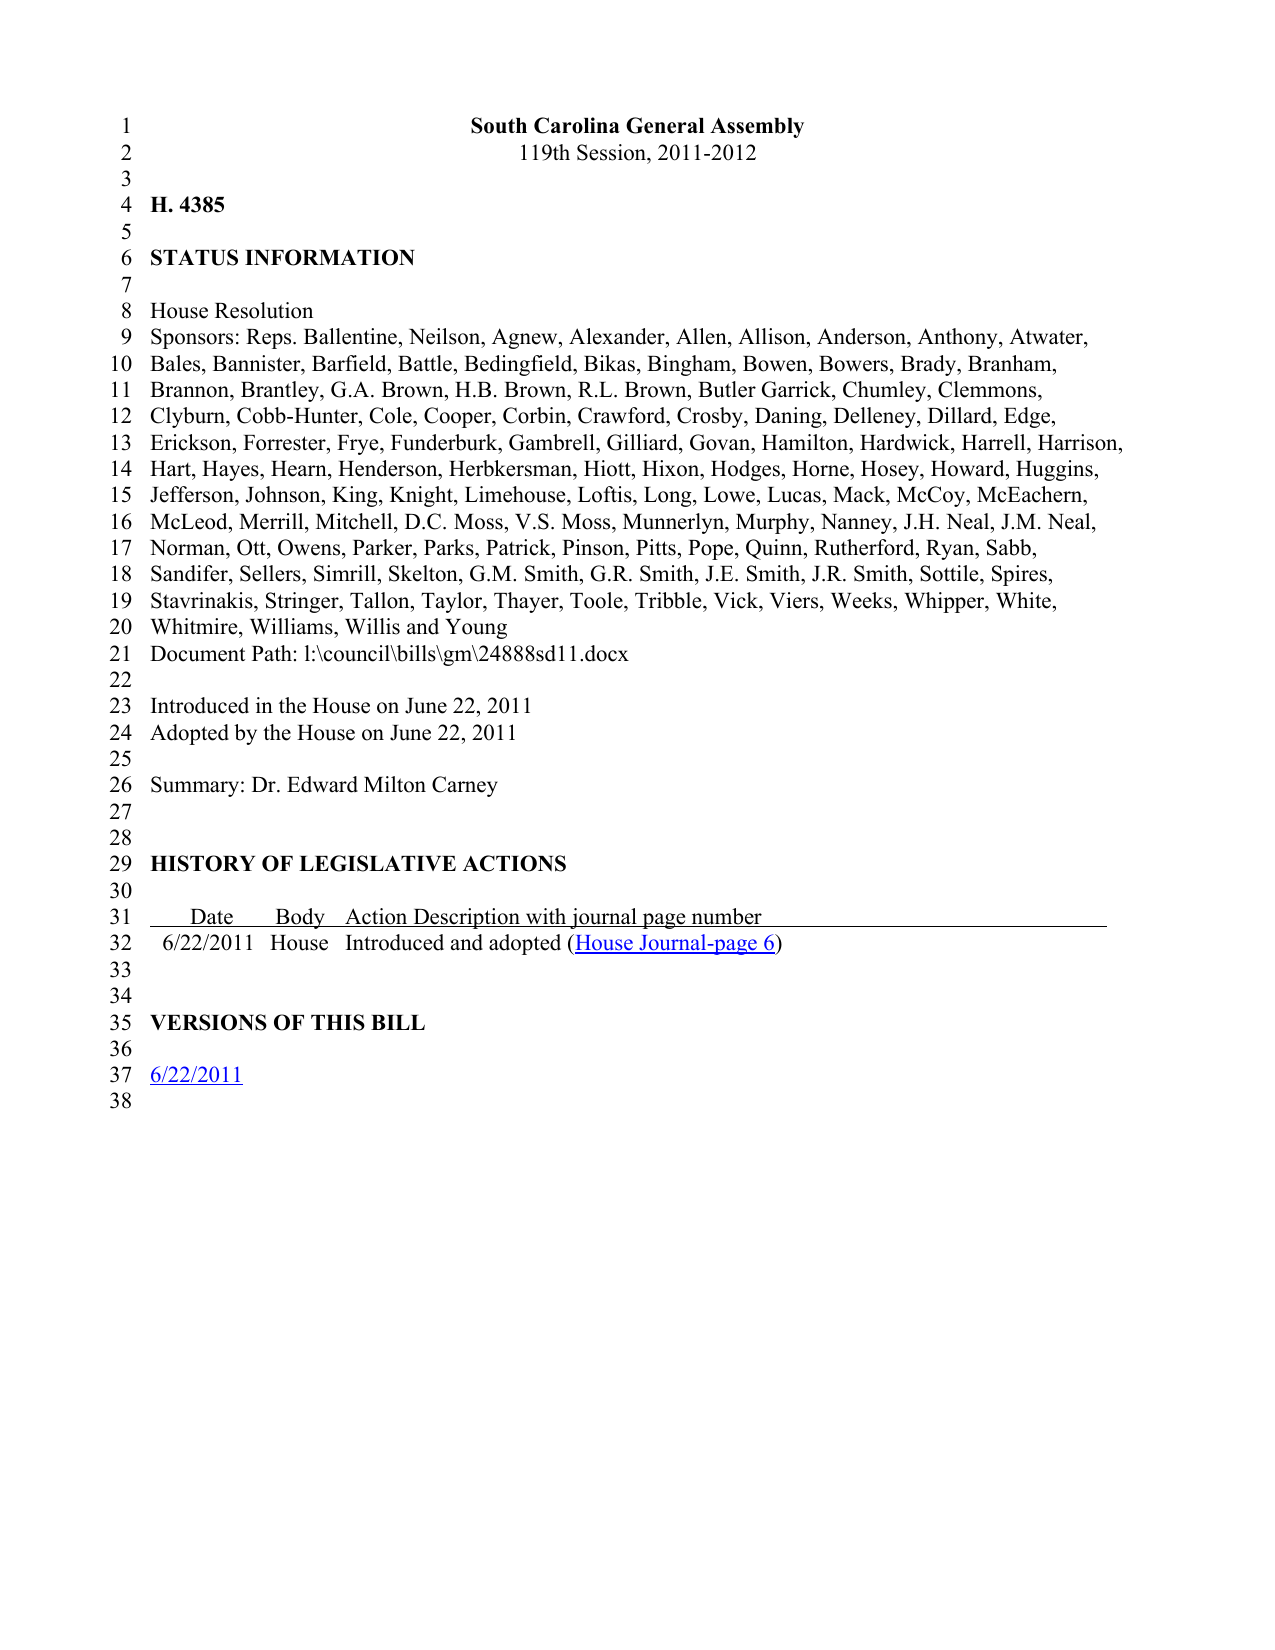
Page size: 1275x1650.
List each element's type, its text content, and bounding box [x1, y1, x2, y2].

text Sponsors: Reps. Ballentine, Neilson, Agnew, Alexander, Allen, Allison, Anderson, Anthony, Atwater, Bales, Bannister, Barfield, Battle, Bedingfield, Bikas, Bingham, Bowen, Bowers, Brady, Branham, Brannon, Brantley, G.A. Brown, H.B. Brown, R.L. Brown, Butler Garrick, Chumley, Clemmons, Clyburn, Cobb-Hunter, Cole, Cooper, Corbin, Crawford, Crosby, Daning, Delleney, Dillard, Edge, Erickson, Forrester, Frye, Funderburk, Gambrell, Gilliard, Govan, Hamilton, Hardwick, Harrell, Harrison, Hart, Hayes, Hearn, Henderson, Herbkersman, Hiott, Hixon, Hodges, Horne, Hosey, Howard, Huggins, Jefferson, Johnson, King, Knight, Limehouse, Loftis, Long, Lowe, Lucas, Mack, McCoy, McEachern, McLeod, Merrill, Mitchell, D.C. Moss, V.S. Moss, Munnerlyn, Murphy, Nanney, J.H. Neal, J.M. Neal, Norman, Ott, Owens, Parker, Parks, Patrick, Pinson, Pitts, Pope, Quinn, Rutherford, Ryan, Sabb, Sandifer, Sellers, Simrill, Skelton, G.M. Smith, G.R. Smith, J.E. Smith, J.R. Smith, Sottile, Spires, Stavrinakis, Stringer, Tallon, Taylor, Thayer, Toole, Tribble, Vick, Viers, Weeks, Whipper, White, Whitmire, Williams, Willis and Young [150, 323, 1125, 639]
text STATUS INFORMATION [150, 244, 1125, 271]
text Summary: Dr. Edward Milton Carney [150, 771, 1125, 798]
text Document Path: l:\council\bills\gm\24888sd11.docx [150, 639, 1125, 666]
text 119th Session, 2011-2012 [150, 139, 1125, 165]
text Adopted by the House on June 22, 2011 [150, 719, 1125, 745]
text H. 4385 [150, 192, 1125, 218]
text Introduced in the House on June 22, 2011 [150, 692, 1125, 719]
text HISTORY OF LEGISLATIVE ACTIONS [150, 850, 1125, 877]
text House Resolution [150, 297, 1125, 323]
text VERSIONS OF THIS BILL [150, 1008, 1125, 1035]
text South Carolina General Assembly [150, 112, 1125, 139]
text 6/22/2011 House Introduced and adopted (House Journal-page 6) [150, 929, 1125, 956]
text 6/22/2011 [150, 1061, 1125, 1088]
text Date Body Action Description with journal page number [150, 903, 1125, 929]
